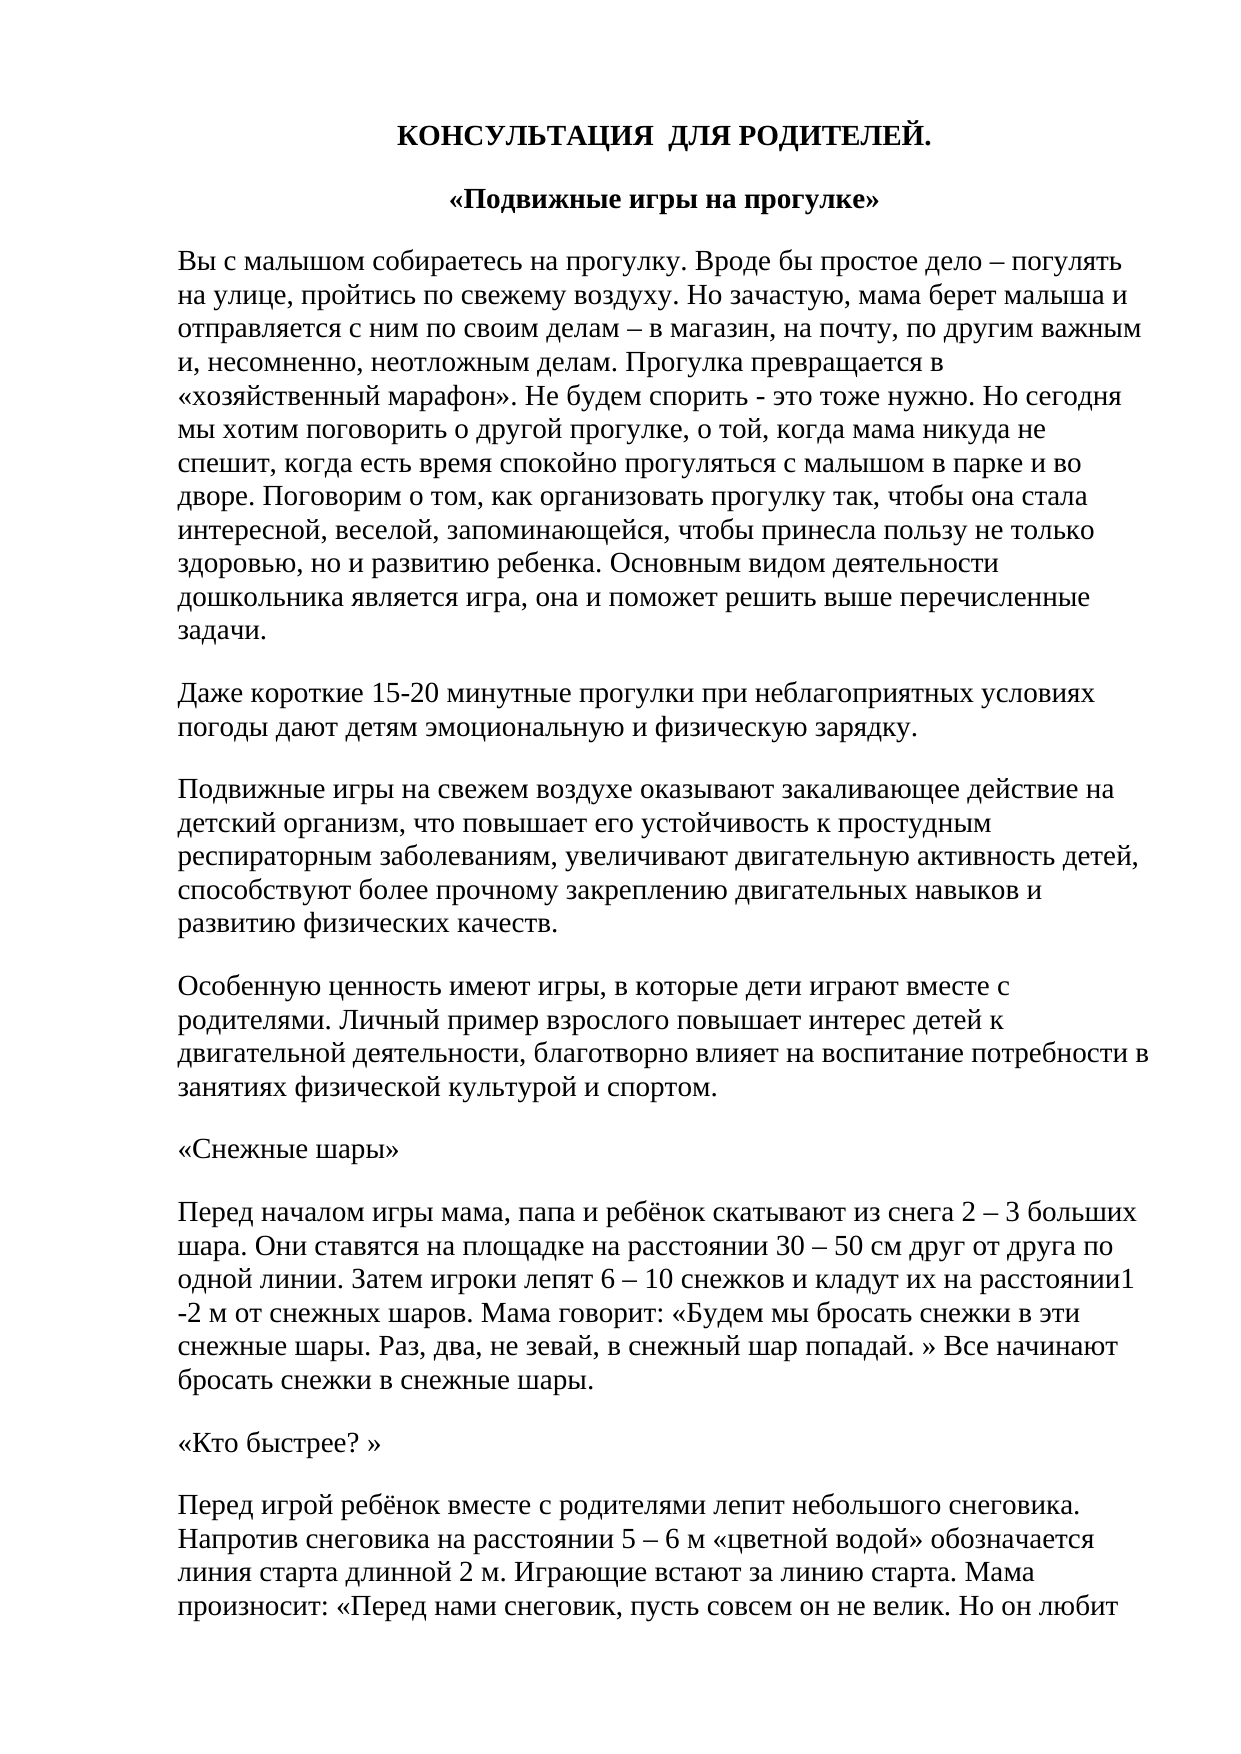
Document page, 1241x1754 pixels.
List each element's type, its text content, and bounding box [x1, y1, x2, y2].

text Вы с малышом собираетесь на прогулку. Вроде бы простое дело – погулять на улице, пройтись по свежему воздуху. Но зачастую, мама берет малыша и отправляется с ним по своим делам – в магазин, на почту, по другим важным и, несомненно, неотложным делам. Прогулка превращается в «хозяйственный марафон». Не будем спорить - это тоже нужно. Но сегодня мы хотим поговорить о другой прогулке, о той, когда мама никуда не спешит, когда есть время спокойно прогуляться с малышом в парке и во дворе. Поговорим о том, как организовать прогулку так, чтобы она стала интересной, веселой, запоминающейся, чтобы принесла пользу не только здоровью, но и развитию ребенка. Основным видом деятельности дошкольника является игра, она и поможет решить выше перечисленные задачи. [177, 243, 1152, 646]
text Подвижные игры на свежем воздухе оказывают закаливающее действие на детский организм, что повышает его устойчивость к простудным респираторным заболеваниям, увеличивают двигательную активность детей, способствуют более прочному закреплению двигательных навыков и развитию физических качеств. [177, 771, 1152, 939]
text «Кто быстрее? » [177, 1425, 1152, 1458]
text «Подвижные игры на прогулке» [177, 181, 1152, 214]
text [177, 1487, 1152, 1622]
text КОНСУЛЬТАЦИЯ ДЛЯ РОДИТЕЛЕЙ. [177, 118, 1152, 152]
text Перед началом игры мама, папа и ребёнок скатывают из снега 2 – 3 больших шара. Они ставятся на площадке на расстоянии 30 – 50 см друг от друга по одной линии. Затем игроки лепят 6 – 10 снежков и кладут их на расстоянии1 -2 м от снежных шаров. Мама говорит: «Будем мы бросать снежки в эти снежные шары. Раз, два, не зевай, в снежный шар попадай. » Все начинают бросать снежки в снежные шары. [177, 1194, 1152, 1396]
text Даже короткие 15-20 минутные прогулки при неблагоприятных условиях погоды дают детям эмоциональную и физическую зарядку. [177, 675, 1152, 742]
text «Снежные шары» [177, 1132, 1152, 1165]
text Особенную ценность имеют игры, в которые дети играют вместе с родителями. Личный пример взрослого повышает интерес детей к двигательной деятельности, благотворно влияет на воспитание потребности в занятиях физической культурой и спортом. [177, 968, 1152, 1102]
